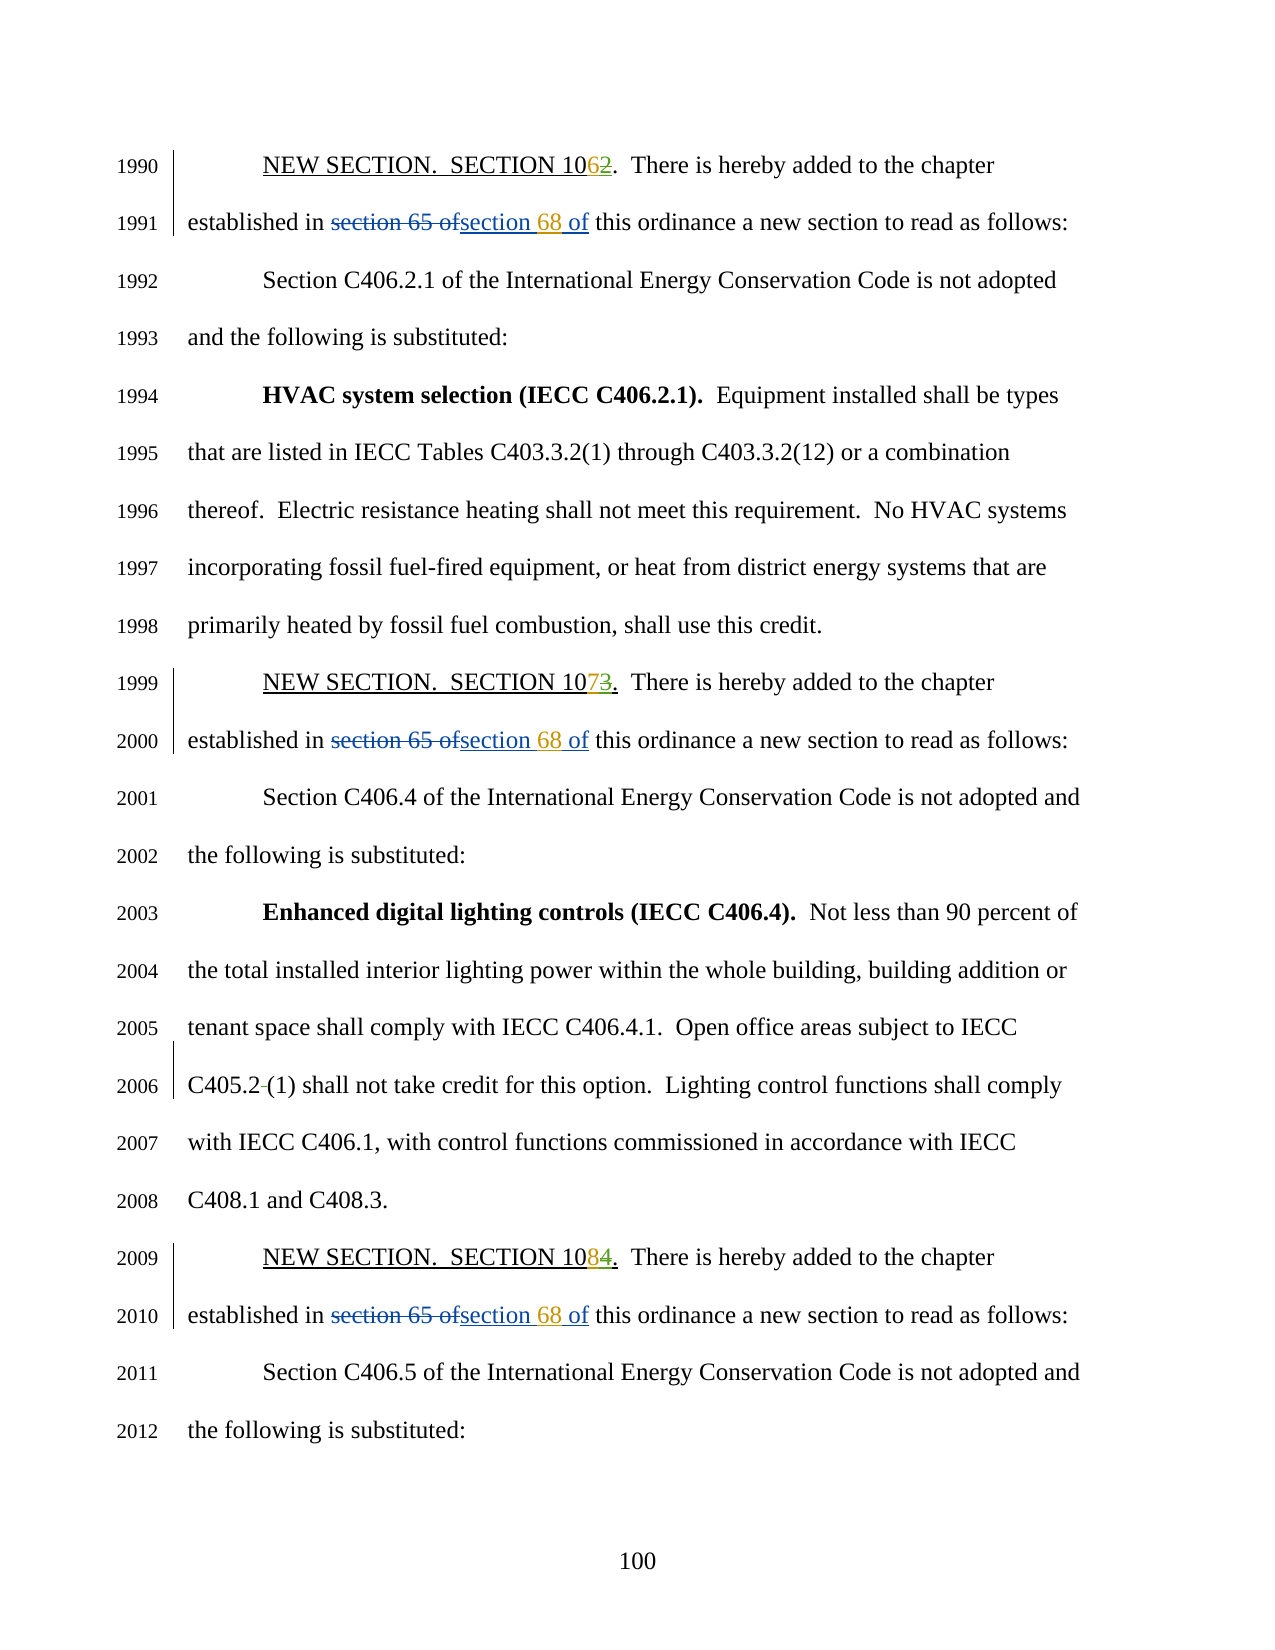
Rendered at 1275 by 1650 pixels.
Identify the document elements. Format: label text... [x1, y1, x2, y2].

text NEW SECTION. SECTION 10. There is hereby added to the chapter established in this ordinance a new section to read as follows: [187, 150, 1087, 236]
text Section C406.5 of the International Energy Conservation Code is not adopted and the following is substituted: [187, 1357, 1087, 1444]
text Section C406.2.1 of the International Energy Conservation Code is not adopted and the following is substituted: [187, 265, 1087, 351]
text HVAC system selection (IECC C406.2.1). Equipment installed shall be types that are listed in IECC Tables C403.3.2(1) through C403.3.2(12) or a combination thereof. Electric resistance heating shall not meet this requirement. No HVAC systems incorporating fossil fuel-fired equipment, or heat from district energy systems that are primarily heated by fossil fuel combustion, shall use this credit. [187, 380, 1087, 639]
text Enhanced digital lighting controls (IECC C406.4). Not less than 90 percent of the total installed interior lighting power within the whole building, building addition or tenant space shall comply with IECC C406.4.1. Open office areas subject to IECC C405.2(1) shall not take credit for this option. Lighting control functions shall comply with IECC C406.1, with control functions commissioned in accordance with IECC C408.1 and C408.3. [187, 897, 1087, 1214]
text NEW SECTION. SECTION 10. There is hereby added to the chapter established in this ordinance a new section to read as follows: [187, 1242, 1087, 1329]
text Section C406.4 of the International Energy Conservation Code is not adopted and the following is substituted: [187, 782, 1087, 869]
text NEW SECTION. SECTION 10. There is hereby added to the chapter established in this ordinance a new section to read as follows: [187, 667, 1087, 754]
